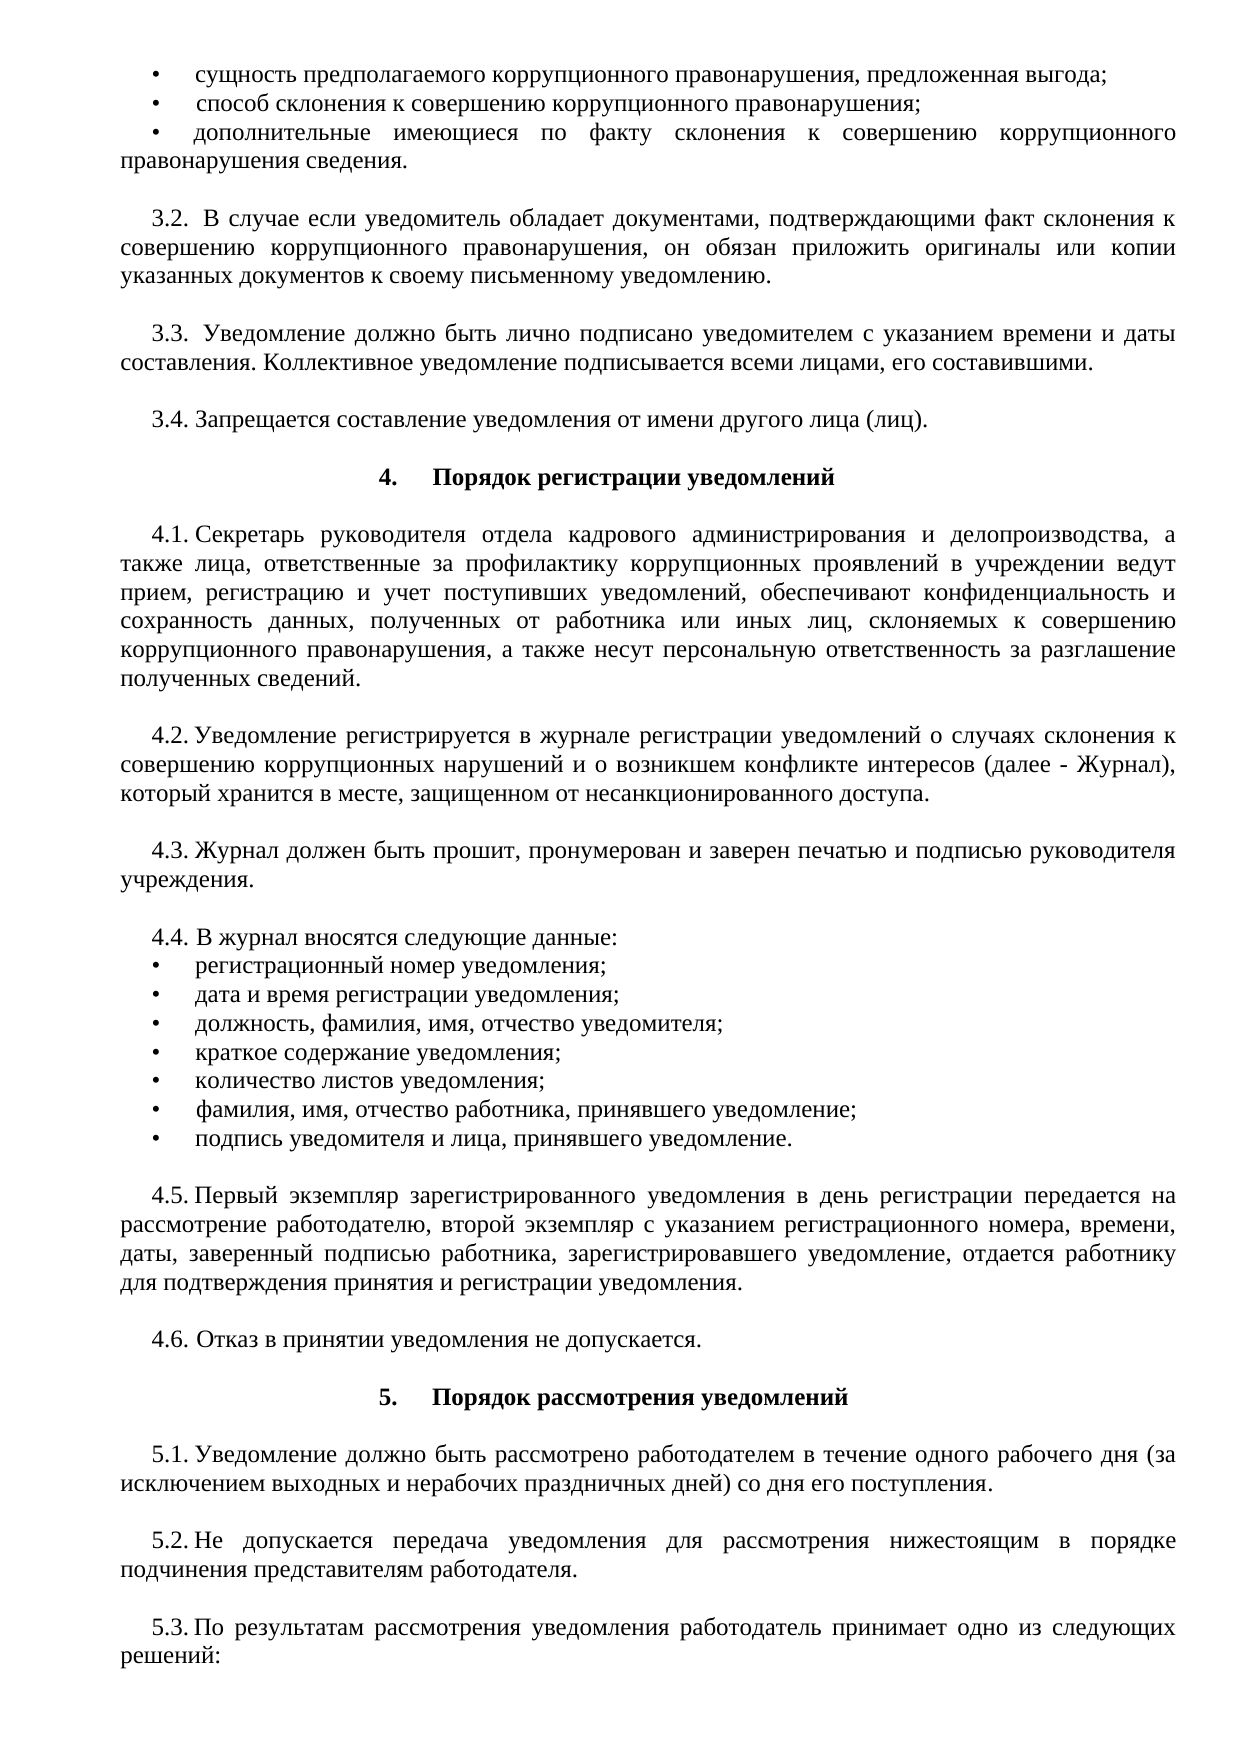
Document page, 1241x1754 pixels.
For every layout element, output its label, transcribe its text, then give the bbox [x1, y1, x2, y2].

list Уведомление должно быть рассмотрено работодателем в течение одного рабочего дня (за исключением выходных и нерабочих праздничных дней) со дня его поступления. [120, 1439, 1177, 1497]
list Секретарь руководителя отдела кадрового администрирования и делопроизводства, а также лица, ответственные за профилактику коррупционных проявлений в учреждении ведут прием, регистрацию и учет поступивших уведомлений, обеспечивают конфиденциальность и сохранность данных, полученных от работника или иных лиц, склоняемых к совершению коррупционного правонарушения, а также несут персональную ответственность за разглашение полученных сведений. [120, 519, 1177, 692]
list Уведомление регистрируется в журнале регистрации уведомлений о случаях склонения к совершению коррупционных нарушений и о возникшем конфликте интересов (далее - Журнал), который хранится в месте, защищенном от несанкционированного доступа. [120, 720, 1177, 807]
list Не допускается передача уведомления для рассмотрения нижестоящим в порядке подчинения представителям работодателя. [120, 1525, 1177, 1583]
list Запрещается составление уведомления от имени другого лица (лиц). [120, 404, 1181, 433]
list Порядок регистрации уведомлений [378, 462, 1181, 490]
list Отказ в принятии уведомления не допускается. [120, 1324, 1181, 1353]
list регистрационный номер уведомления; [120, 950, 1181, 979]
list должность, фамилия, имя, отчество уведомителя; [120, 1008, 1181, 1037]
list подпись уведомителя и лица, принявшего уведомление. [120, 1123, 1181, 1152]
list сущность предполагаемого коррупционного правонарушения, предложенная выгода; [120, 59, 1179, 88]
list фамилия, имя, отчество работника, принявшего уведомление; [120, 1094, 1181, 1123]
list Порядок рассмотрения уведомлений [378, 1382, 1181, 1410]
list краткое содержание уведомления; [120, 1037, 1181, 1065]
list Уведомление должно быть лично подписано уведомителем с указанием времени и даты составления. Коллективное уведомление подписывается всеми лицами, его составившими. [120, 318, 1177, 375]
list Журнал должен быть прошит, пронумерован и заверен печатью и подписью руководителя учреждения. [120, 835, 1177, 893]
list По результатам рассмотрения уведомления работодатель принимает одно из следующих решений: [120, 1612, 1177, 1669]
list Первый экземпляр зарегистрированного уведомления в день регистрации передается на рассмотрение работодателю, второй экземпляр с указанием регистрационного номера, времени, даты, заверенный подписью работника, зарегистрировавшего уведомление, отдается работнику для подтверждения принятия и регистрации уведомления. [120, 1180, 1177, 1295]
list В журнал вносятся следующие данные: [120, 922, 1181, 950]
list дата и время регистрации уведомления; [120, 979, 1181, 1008]
list В случае если уведомитель обладает документами, подтверждающими факт склонения к совершению коррупционного правонарушения, он обязан приложить оригиналы или копии указанных документов к своему письменному уведомлению. [120, 203, 1177, 289]
list способ склонения к совершению коррупционного правонарушения; [120, 88, 1181, 117]
list количество листов уведомления; [120, 1065, 1181, 1094]
list дополнительные имеющиеся по факту склонения к совершению коррупционного правонарушения сведения. [120, 117, 1177, 174]
